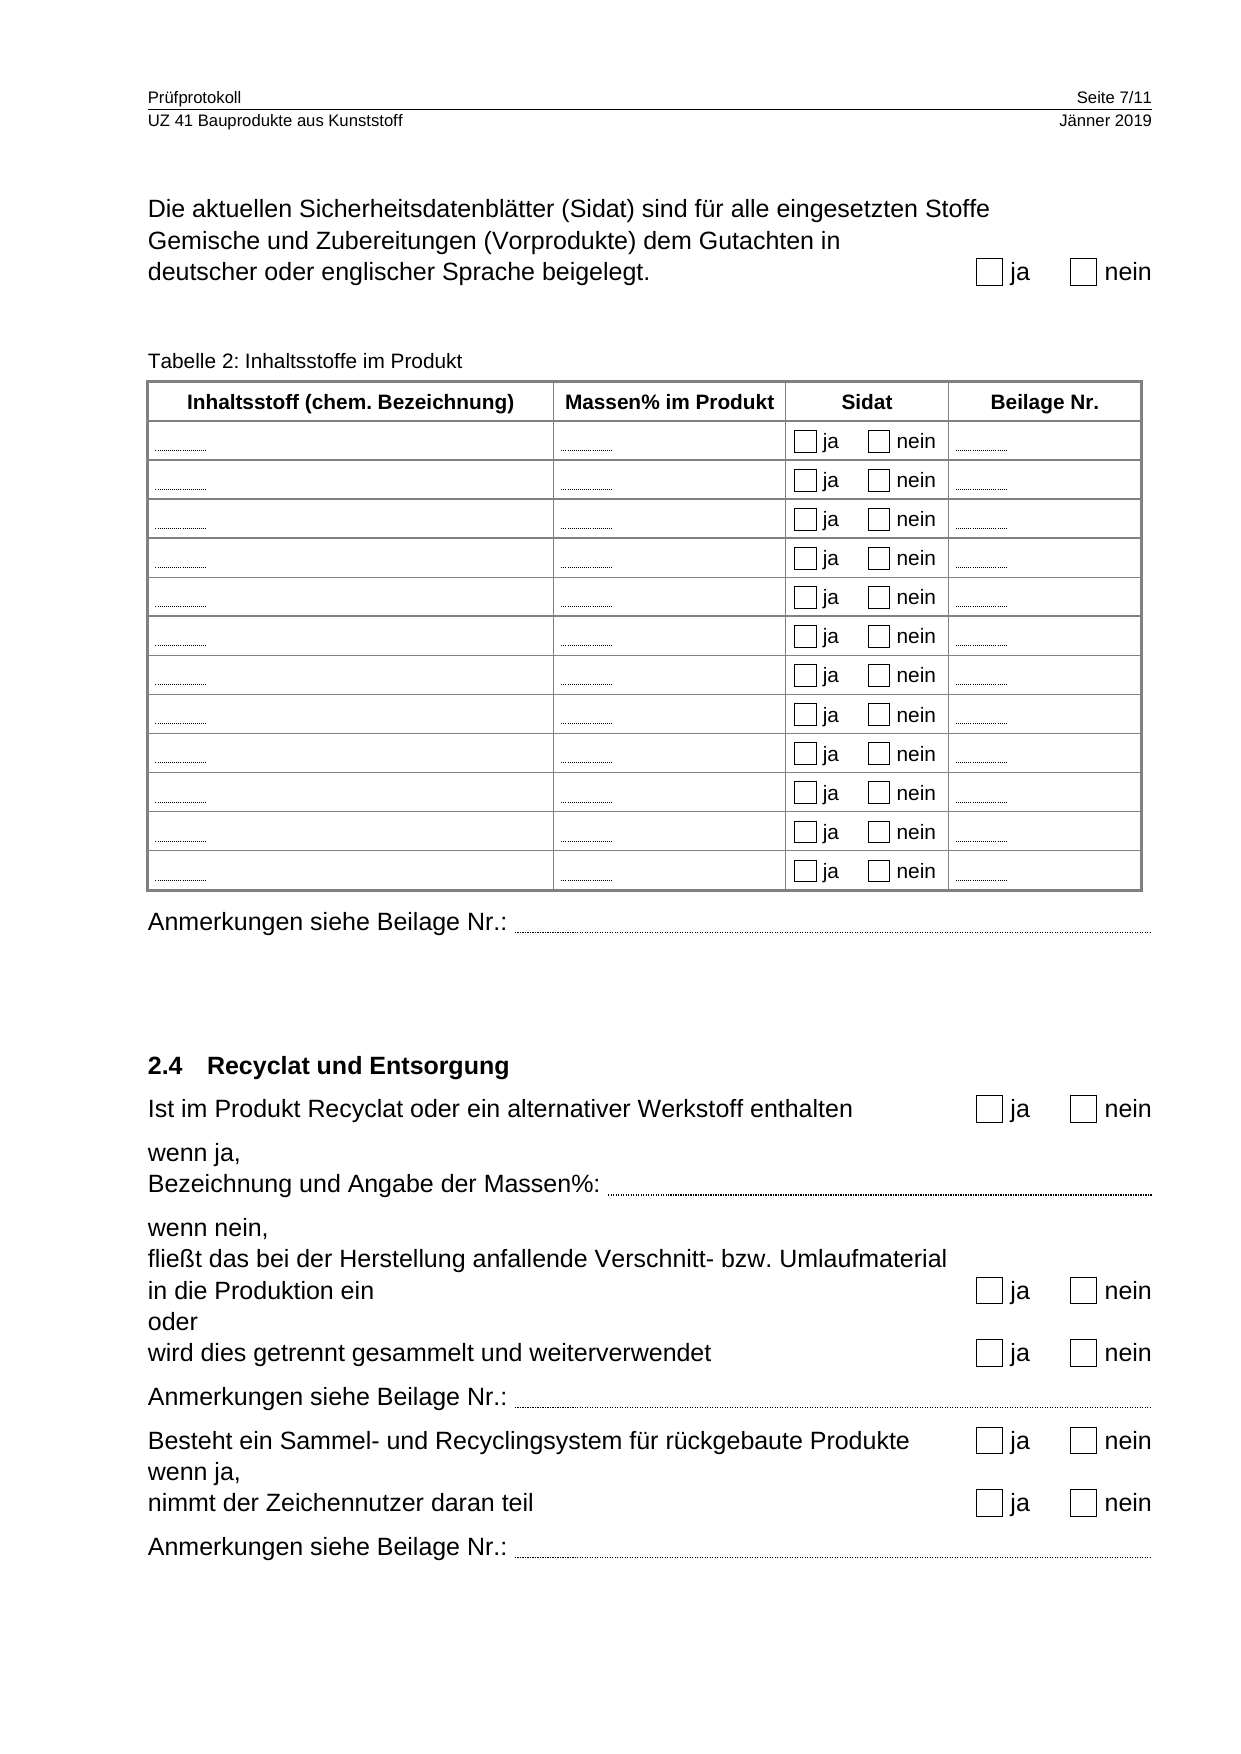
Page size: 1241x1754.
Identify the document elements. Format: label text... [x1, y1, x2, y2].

table_cell [949, 422, 1140, 459]
table_cell ja nein [786, 500, 948, 537]
table_cell [949, 734, 1140, 772]
table_cell [554, 422, 785, 459]
table_cell [149, 734, 553, 772]
table_cell [554, 695, 785, 733]
table_cell [949, 773, 1140, 811]
table_cell [554, 461, 785, 498]
table_cell ja nein [786, 812, 948, 850]
table_cell ja nein [786, 461, 948, 498]
table_cell [149, 578, 553, 615]
table_cell [149, 500, 553, 537]
table_cell [149, 539, 553, 576]
table_cell [149, 812, 553, 850]
text Tabelle 2: Inhaltsstoffe im Produkt [148, 342, 1152, 373]
table_cell [149, 422, 553, 459]
table_header Beilage Nr. [949, 383, 1140, 420]
text Anmerkungen siehe Beilage Nr.: [148, 904, 1152, 936]
table_cell [949, 578, 1140, 615]
table_cell [149, 617, 553, 654]
table_cell [554, 773, 785, 811]
table_header Inhaltsstoff (chem. Bezeichnung) [149, 383, 553, 420]
table_cell ja nein [786, 617, 948, 654]
table_cell [149, 656, 553, 693]
text wenn ja, Bezeichnung und Angabe der Massen%: [148, 1136, 1152, 1198]
table_cell [949, 851, 1140, 889]
text Die aktuellen Sicherheitsdatenblätter (Sidat) sind für alle eingesetzten Stoffe Gemische und Zubereitungen (Vorprodukte) dem Gutachten in deutscher oder englischer Sprache beigelegt. ja nein [148, 192, 1152, 286]
text Anmerkungen siehe Beilage Nr.: [148, 1529, 1152, 1561]
table_cell ja nein [786, 656, 948, 693]
table_cell [949, 539, 1140, 576]
table_cell ja nein [786, 539, 948, 576]
table_cell [949, 617, 1140, 654]
table_cell [554, 734, 785, 772]
table_cell ja nein [786, 695, 948, 733]
table_cell [949, 500, 1140, 537]
text Anmerkungen siehe Beilage Nr.: [148, 1379, 1152, 1411]
table_cell [949, 695, 1140, 733]
table_cell [554, 539, 785, 576]
table_cell [554, 578, 785, 615]
table_header Sidat [786, 383, 948, 420]
subtitle Recyclat und Entsorgung [148, 1048, 1152, 1079]
table_cell [149, 695, 553, 733]
table_cell [949, 461, 1140, 498]
table_cell ja nein [786, 422, 948, 459]
table_cell [149, 773, 553, 811]
table_cell ja nein [786, 773, 948, 811]
table_cell [554, 851, 785, 889]
table_cell ja nein [786, 851, 948, 889]
table_cell [949, 656, 1140, 693]
text Ist im Produkt Recyclat oder ein alternativer Werkstoff enthalten ja nein [148, 1092, 1152, 1123]
table_header Massen% im Produkt [554, 383, 785, 420]
table_cell [554, 812, 785, 850]
table_cell ja nein [786, 734, 948, 772]
table_cell [949, 812, 1140, 850]
table_cell [149, 461, 553, 498]
table_cell [554, 656, 785, 693]
table_cell [149, 851, 553, 889]
table_cell ja nein [786, 578, 948, 615]
table_cell [554, 500, 785, 537]
table_cell [554, 617, 785, 654]
text Besteht ein Sammel- und Recyclingsystem für rückgebaute Produkte ja nein wenn ja, nimmt der Zeichennutzer daran teil ja nein [148, 1423, 1152, 1517]
text wenn nein, fließt das bei der Herstellung anfallende Verschnitt- bzw. Umlaufmaterial in die Produktion ein ja nein oder wird dies getrennt gesammelt und weiterverwendet ja nein [148, 1211, 1152, 1367]
